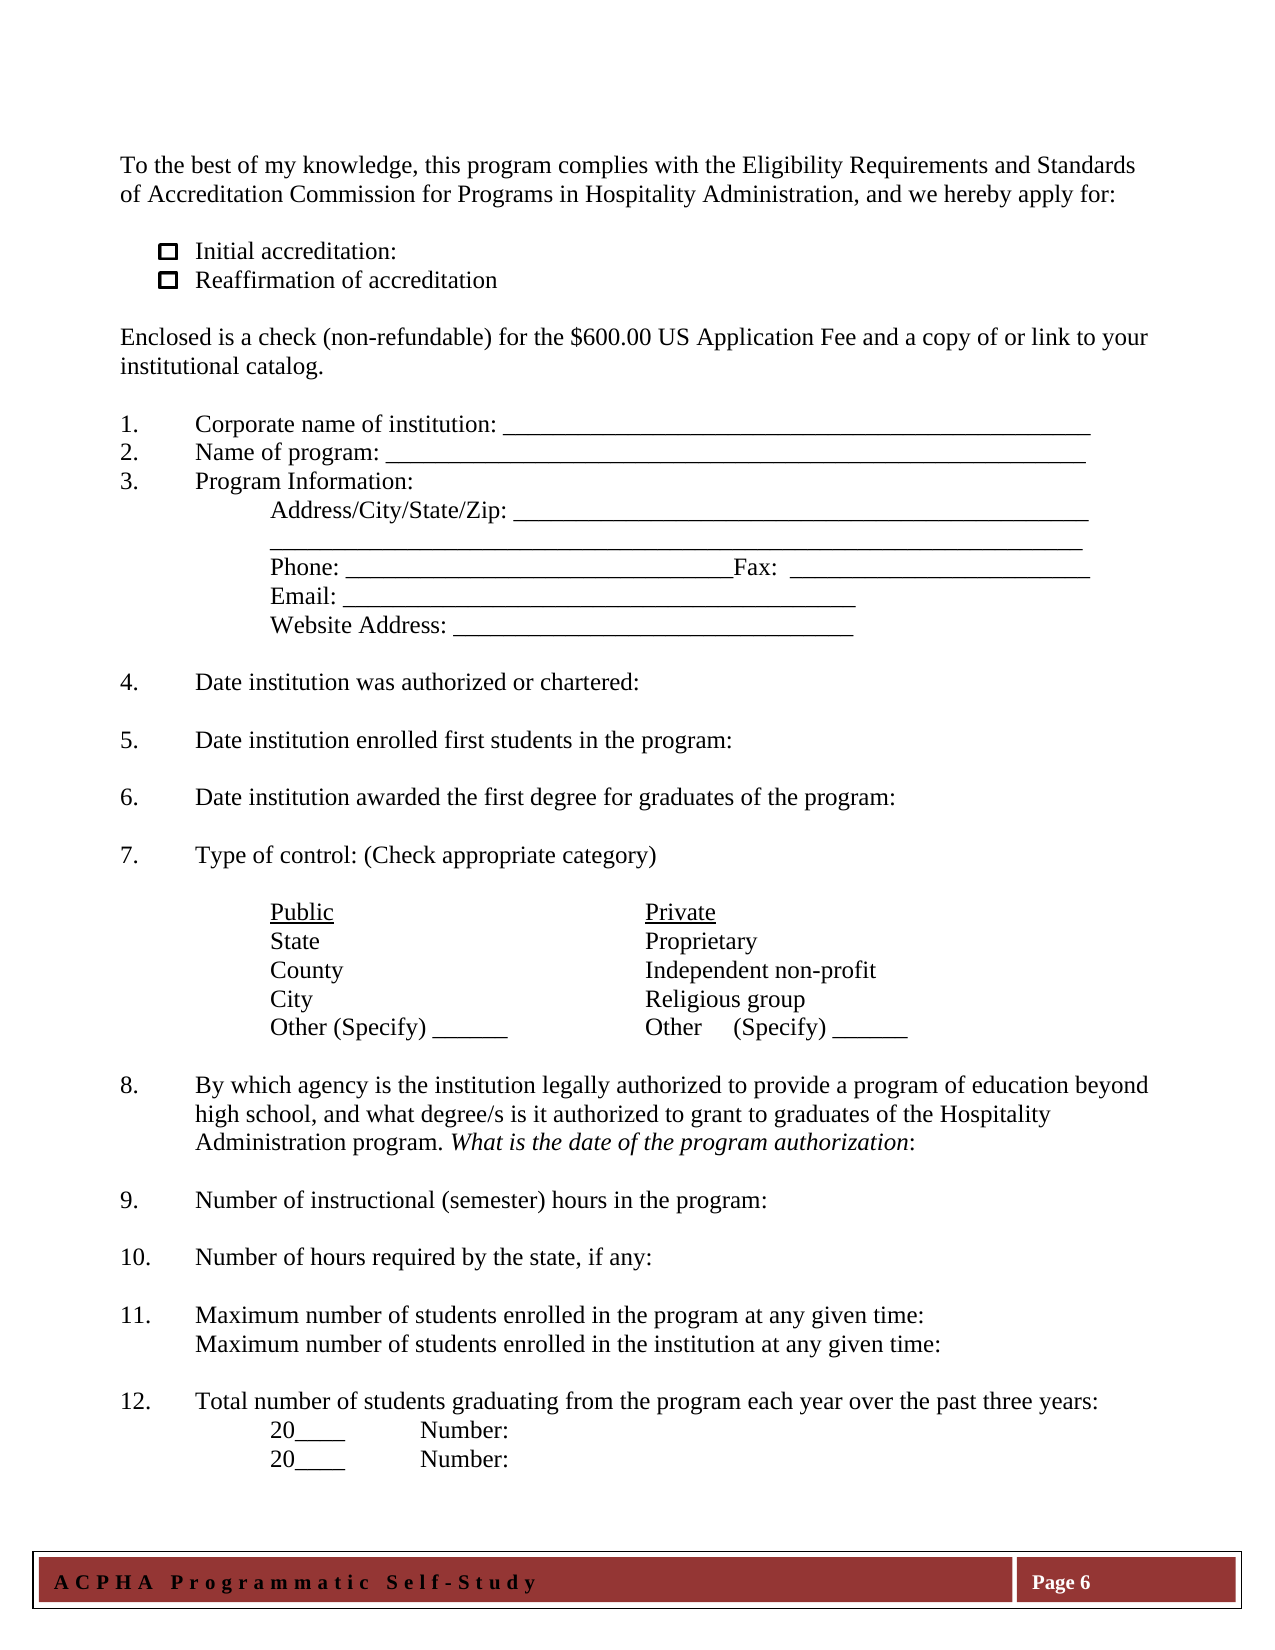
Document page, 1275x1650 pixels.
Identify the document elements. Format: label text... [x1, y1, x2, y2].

text 7. Type of control: (Check appropriate category) [120, 840, 1155, 869]
text County Independent non-profit [120, 955, 1155, 984]
text 5. Date institution enrolled first students in the program: [120, 725, 1155, 754]
text City Religious group [120, 984, 1155, 1012]
text 10. Number of hours required by the state, if any: [120, 1242, 1155, 1271]
text To the best of my knowledge, this program complies with the Eligibility Requirements and Standards of Accreditation Commission for Programs in Hospitality Administration, and we hereby apply for: [120, 150, 1155, 207]
text 8. By which agency is the institution legally authorized to provide a program of education beyond high school, and what degree/s is it authorized to grant to graduates of the Hospitality Administration program. What is the date of the program authorization: [120, 1070, 1155, 1156]
text 1. Corporate name of institution: _______________________________________________ [120, 409, 1155, 437]
picture [158, 243, 178, 260]
text 20____ Number: [120, 1415, 1155, 1444]
text Public Private [120, 897, 1155, 926]
list Reaffirmation of accreditation [157, 265, 1155, 294]
text 11. Maximum number of students enrolled in the program at any given time: [120, 1300, 1155, 1329]
picture [158, 271, 178, 289]
list Initial accreditation: [157, 236, 1155, 265]
text Phone: _______________________________Fax: ________________________ [120, 552, 1155, 581]
text 9. Number of instructional (semester) hours in the program: [120, 1185, 1155, 1214]
text _________________________________________________________________ [120, 524, 1155, 552]
text Other (Specify) ______ Other (Specify) ______ [120, 1012, 1155, 1041]
text Email: _________________________________________ [120, 581, 1155, 610]
text 6. Date institution awarded the first degree for graduates of the program: [120, 782, 1155, 811]
text 2. Name of program: ________________________________________________________ [120, 437, 1155, 466]
text Website Address: ________________________________ [120, 610, 1155, 639]
text 3. Program Information: [120, 466, 1155, 495]
text Maximum number of students enrolled in the institution at any given time: [120, 1329, 1155, 1357]
text 20____ Number: [120, 1444, 1155, 1472]
text 12. Total number of students graduating from the program each year over the past three years: [120, 1386, 1155, 1415]
text Address/City/State/Zip: ______________________________________________ [120, 495, 1155, 524]
text 4. Date institution was authorized or chartered: [120, 667, 1155, 696]
text State Proprietary [120, 926, 1155, 955]
text Enclosed is a check (non-refundable) for the $600.00 US Application Fee and a copy of or link to your institutional catalog. [120, 322, 1155, 380]
